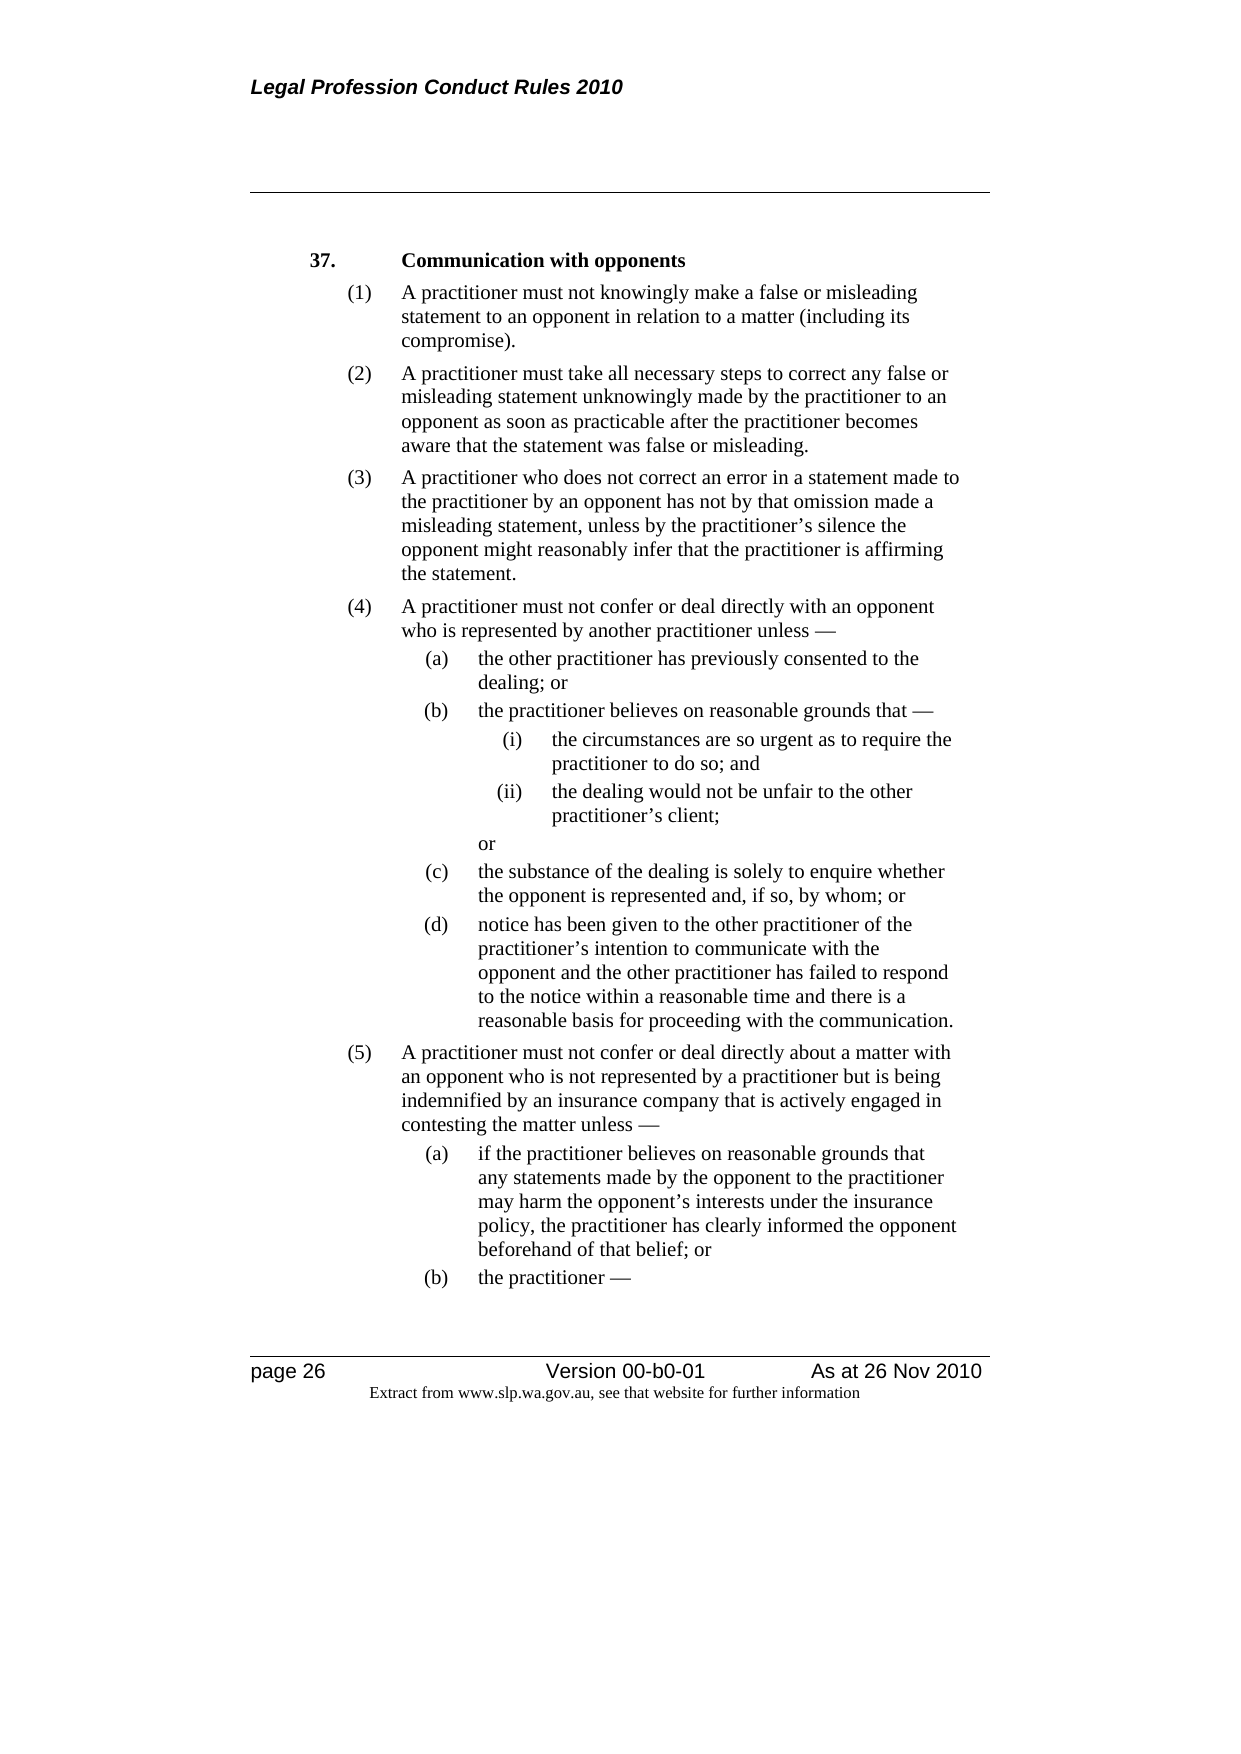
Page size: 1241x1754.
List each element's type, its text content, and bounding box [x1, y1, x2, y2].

text (1) A practitioner must not knowingly make a false or misleading statement to an opponent in relation to a matter (including its compromise). [312, 280, 960, 352]
text (3) A practitioner who does not correct an error in a statement made to the practitioner by an opponent has not by that omission made a misleading statement, unless by the practitioner’s silence the opponent might reasonably infer that the practitioner is affirming the statement. [312, 465, 960, 585]
text or [389, 831, 960, 855]
text (5) A practitioner must not confer or deal directly about a matter with an opponent who is not represented by a practitioner but is being indemnified by an insurance company that is actively engaged in contesting the matter unless — [312, 1040, 960, 1136]
text (2) A practitioner must take all necessary steps to correct any false or misleading statement unknowingly made by the practitioner to an opponent as soon as practicable after the practitioner becomes aware that the statement was false or misleading. [312, 360, 960, 457]
text (b) the practitioner believes on reasonable grounds that — [389, 698, 960, 722]
text (4) A practitioner must not confer or deal directly with an opponent who is represented by another practitioner unless — [312, 594, 960, 642]
text (b) the practitioner — [389, 1265, 960, 1289]
text (c) the substance of the dealing is solely to enquire whether the opponent is represented and, if so, by whom; or [389, 859, 960, 907]
text (d) notice has been given to the other practitioner of the practitioner’s intention to communicate with the opponent and the other practitioner has failed to respond to the notice within a reasonable time and there is a reasonable basis for proceeding with the communication. [389, 912, 960, 1032]
text (i) the circumstances are so urgent as to require the practitioner to do so; and [463, 726, 960, 774]
text (a) if the practitioner believes on reasonable grounds that any statements made by the opponent to the practitioner may harm the opponent’s interests under the insurance policy, the practitioner has clearly informed the opponent beforehand of that belief; or [389, 1141, 960, 1261]
text (ii) the dealing would not be unfair to the other practitioner’s client; [463, 779, 960, 827]
subtitle 37. Communication with opponents [309, 247, 960, 272]
text (a) the other practitioner has previously consented to the dealing; or [389, 646, 960, 694]
